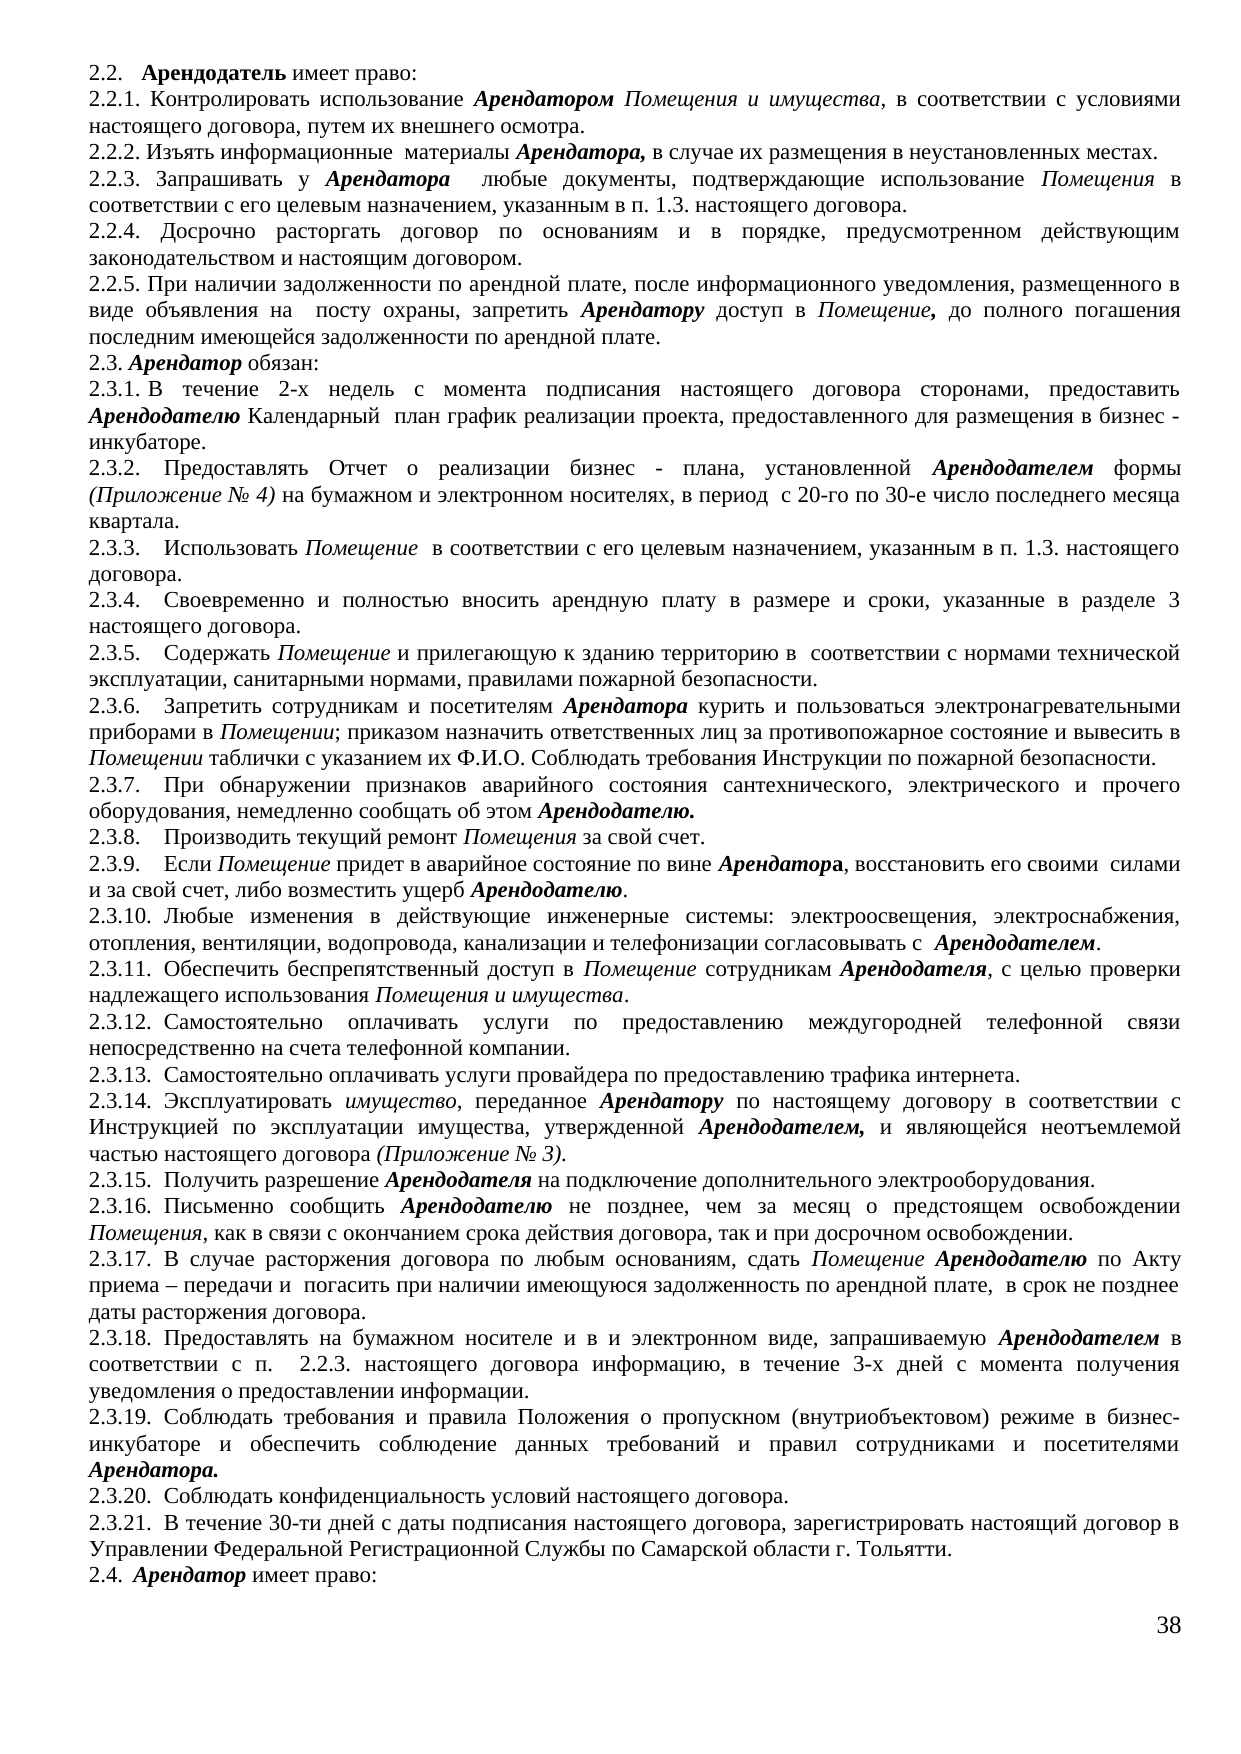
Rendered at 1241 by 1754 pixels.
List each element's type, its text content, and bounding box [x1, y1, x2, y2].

text 2.3. Арендатор обязан: [89, 349, 1181, 375]
list Предоставлять на бумажном носителе и в и электронном виде, запрашиваемую Арендодателем в соответствии с п. 2.2.3. настоящего договора информацию, в течение 3-х дней с момента получения уведомления о предоставлении информации. [89, 1324, 1181, 1403]
list Арендатор имеет право: [89, 1561, 1181, 1588]
list При обнаружении признаков аварийного состояния сантехнического, электрического и прочего оборудования, немедленно сообщать об этом Арендодателю. [89, 771, 1181, 823]
list Соблюдать конфиденциальность условий настоящего договора. [89, 1482, 1181, 1509]
list Эксплуатировать имущество, переданное Арендатору по настоящему договору в соответствии с Инструкцией по эксплуатации имущества, утвержденной Арендодателем, и являющейся неотъемлемой частью настоящего договора (Приложение № 3). [89, 1087, 1181, 1166]
list Любые изменения в действующие инженерные системы: электроосвещения, электроснабжения, отопления, вентиляции, водопровода, канализации и телефонизации согласовывать с Арендодателем. [89, 902, 1181, 955]
list Производить текущий ремонт Помещения за свой счет. [89, 823, 1181, 850]
list Содержать Помещение и прилегающую к зданию территорию в соответствии с нормами технической эксплуатации, санитарными нормами, правилами пожарной безопасности. [89, 639, 1181, 692]
list Соблюдать требования и правила Положения о пропускном (внутриобъектовом) режиме в бизнес-инкубаторе и обеспечить соблюдение данных требований и правил сотрудниками и посетителями Арендатора. [89, 1403, 1181, 1482]
list Самостоятельно оплачивать услуги по предоставлению междугородней телефонной связи непосредственно на счета телефонной компании. [89, 1008, 1181, 1061]
list Предоставлять Отчет о реализации бизнес - плана, установленной Арендодателем формы (Приложение № 4) на бумажном и электронном носителях, в период с 20-го по 30-е число последнего месяца квартала. [89, 454, 1181, 533]
list Самостоятельно оплачивать услуги провайдера по предоставлению трафика интернета. [89, 1061, 1181, 1087]
list Письменно сообщить Арендодателю не позднее, чем за месяц о предстоящем освобождении Помещения, как в связи с окончанием срока действия договора, так и при досрочном освобождении. [89, 1192, 1181, 1245]
list В течение 30-ти дней с даты подписания настоящего договора, зарегистрировать настоящий договор в Управлении Федеральной Регистрационной Службы по Самарской области г. Тольятти. [89, 1509, 1181, 1561]
list Получить разрешение Арендодателя на подключение дополнительного электрооборудования. [89, 1166, 1181, 1192]
list Если Помещение придет в аварийное состояние по вине Арендатора, восстановить его своими силами и за свой счет, либо возместить ущерб Арендодателю. [89, 850, 1181, 902]
list В течение 2-х недель с момента подписания настоящего договора сторонами, предоставить Арендодателю Календарный план график реализации проекта, предоставленного для размещения в бизнес - инкубаторе. [89, 375, 1181, 454]
list В случае расторжения договора по любым основаниям, сдать Помещение Арендодателю по Акту приема – передачи и погасить при наличии имеющуюся задолженность по арендной плате, в срок не позднее даты расторжения договора. [89, 1245, 1181, 1324]
text 2.2.5. При наличии задолженности по арендной плате, после информационного уведомления, размещенного в виде объявления на посту охраны, запретить Арендатору доступ в Помещение, до полного погашения последним имеющейся задолженности по арендной плате. [89, 270, 1181, 349]
text 2.2.1. Контролировать использование Арендатором Помещения и имущества, в соответствии с условиями настоящего договора, путем их внешнего осмотра. [89, 86, 1181, 138]
list Запретить сотрудникам и посетителям Арендатора курить и пользоваться электронагревательными приборами в Помещении; приказом назначить ответственных лиц за противопожарное состояние и вывесить в Помещении таблички с указанием их Ф.И.О. Соблюдать требования Инструкции по пожарной безопасности. [89, 692, 1181, 771]
text 2.2.2. Изъять информационные материалы Арендатора, в случае их размещения в неустановленных местах. [89, 138, 1181, 164]
list Использовать Помещение в соответствии с его целевым назначением, указанным в п. 1.3. настоящего договора. [89, 533, 1181, 586]
text 2.2.3. Запрашивать у Арендатора любые документы, подтверждающие использование Помещения в соответствии с его целевым назначением, указанным в п. 1.3. настоящего договора. [89, 164, 1181, 217]
list Своевременно и полностью вносить арендную плату в размере и сроки, указанные в разделе 3 настоящего договора. [89, 586, 1181, 639]
list Обеспечить беспрепятственный доступ в Помещение сотрудникам Арендодателя, с целью проверки надлежащего использования Помещения и имущества. [89, 955, 1181, 1008]
text 2.2.4. Досрочно расторгать договор по основаниям и в порядке, предусмотренном действующим законодательством и настоящим договором. [89, 217, 1181, 270]
list Арендодатель имеет право: [89, 59, 1181, 86]
